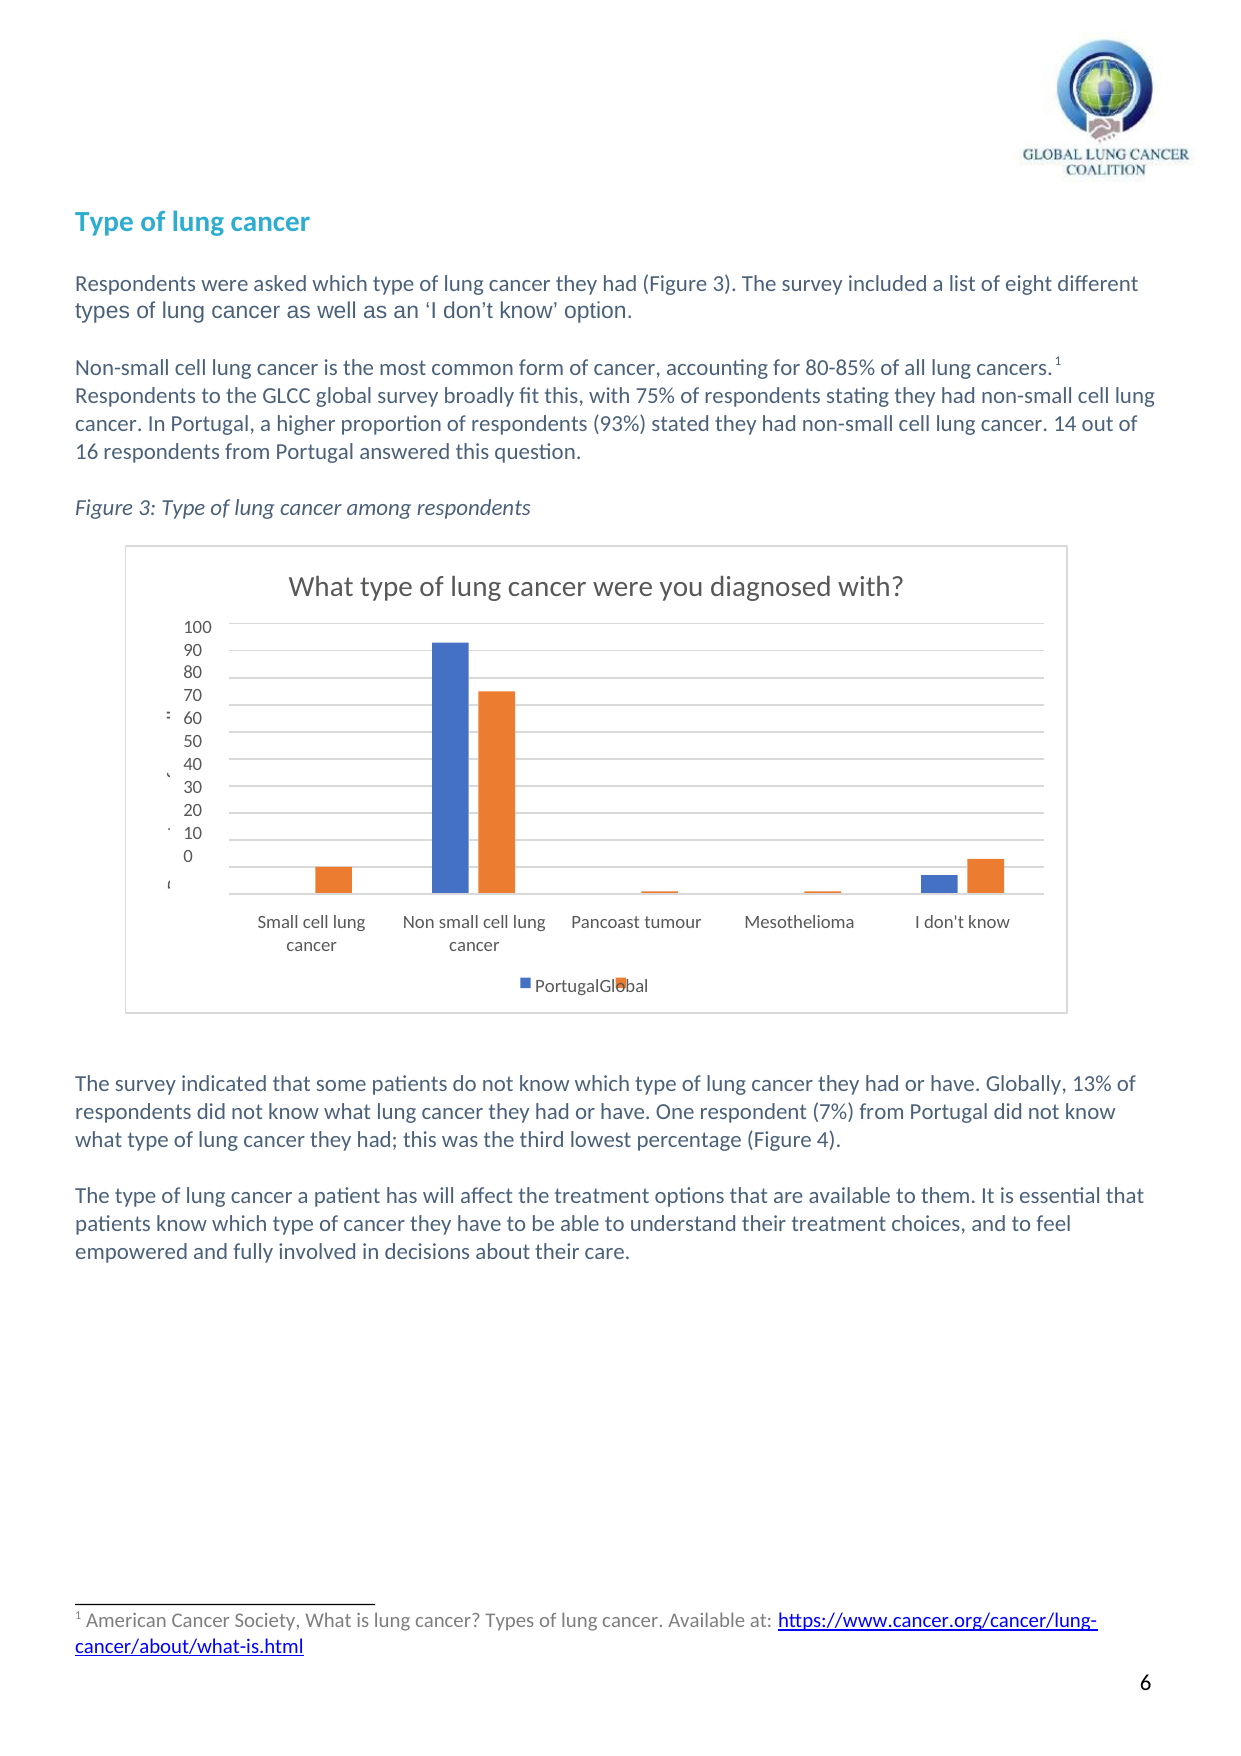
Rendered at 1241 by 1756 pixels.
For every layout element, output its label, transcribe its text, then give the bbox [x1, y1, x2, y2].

text 1 American Cancer Society, What is lung cancer? Types of lung cancer. Available at: https://www.cancer.org/cancer/lung- cancer/about/what-is.html [75, 1608, 1100, 1658]
subtitle Type of lung cancer [75, 203, 1180, 239]
text Figure 3: Type of lung cancer among respondents [75, 493, 1180, 521]
text The type of lung cancer a patient has will affect the treatment options that are available to them. It is essential that patients know which type of cancer they have to be able to understand their treatment choices, and to feel empowered and fully involved in decisions about their care. [75, 1181, 1150, 1265]
text Respondents were asked which type of lung cancer they had (Figure 3). The survey included a list of eight different [75, 269, 1180, 297]
text The survey indicated that some patients do not know which type of lung cancer they had or have. Globally, 13% of respondents did not know what lung cancer they had or have. One respondent (7%) from Portugal did not know what type of lung cancer they had; this was the third lowest percentage (Figure 4). [75, 1069, 1141, 1153]
picture [1011, 31, 1197, 182]
text Non-small cell lung cancer is the most common form of cancer, accounting for 80-85% of all lung cancers.1 Respondents to the GLCC global survey broadly fit this, with 75% of respondents stating they had non-small cell lung cancer. In Portugal, a higher proportion of respondents (93%) stated they had non-small cell lung cancer. 14 out of 16 respondents from Portugal answered this question. [75, 353, 1160, 465]
text types of lung cancer as well as an ‘I don’t know’ option. [75, 297, 1180, 323]
